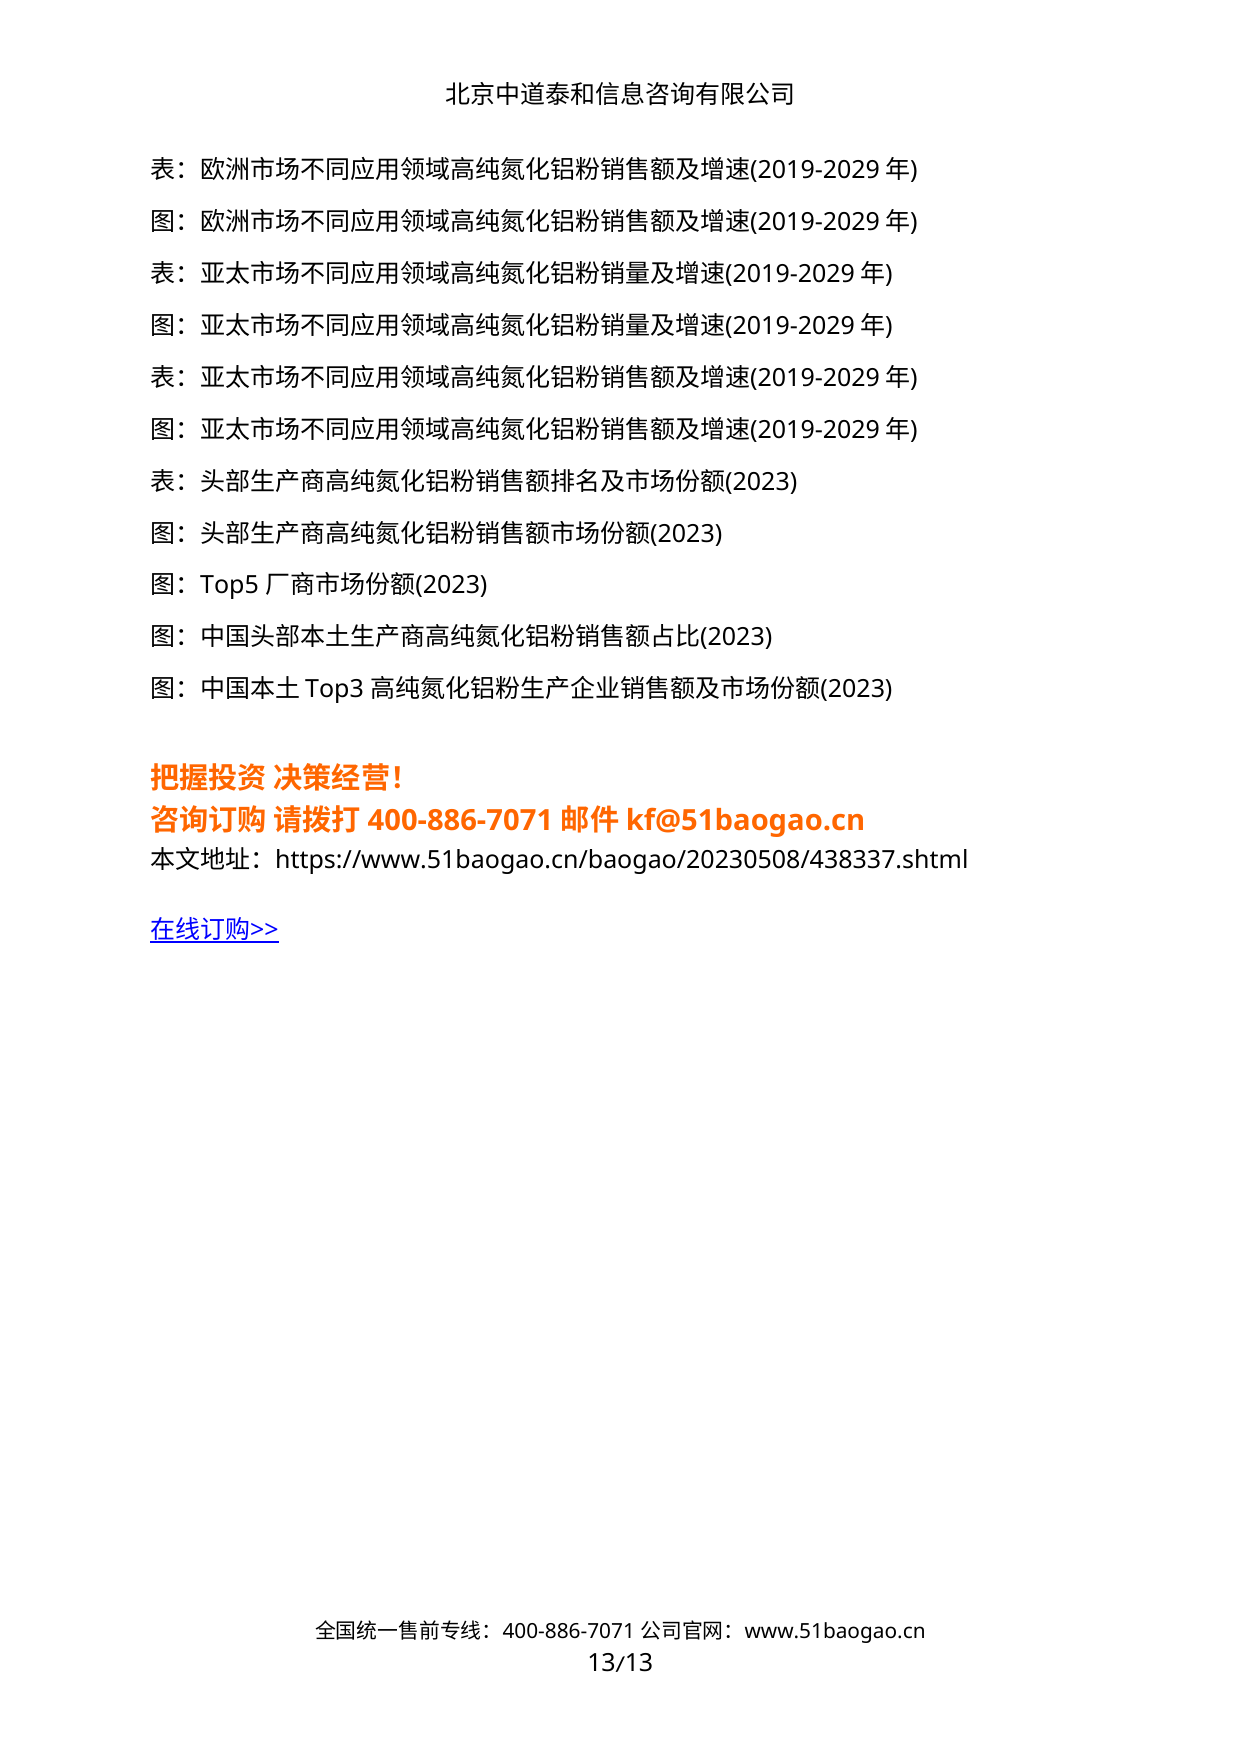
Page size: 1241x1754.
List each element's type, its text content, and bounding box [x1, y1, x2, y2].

text 图：中国头部本土生产商高纯氮化铝粉销售额占比(2023) [150, 617, 1090, 653]
text 图：Top5 厂商市场份额(2023) [150, 565, 1090, 601]
text 图：亚太市场不同应用领域高纯氮化铝粉销量及增速(2019-2029年) [150, 306, 1090, 342]
text 图：中国本土Top3 高纯氮化铝粉生产企业销售额及市场份额(2023) [150, 669, 1090, 705]
text 把握投资 决策经营！咨询订购 请拨打 400-886-7071 邮件 kf@51baogao.cn本文地址：https://www.51baogao.cn/baogao/20230508/438337.shtml [150, 721, 1090, 876]
text 图：头部生产商高纯氮化铝粉销售额市场份额(2023) [150, 513, 1090, 549]
text 图：欧洲市场不同应用领域高纯氮化铝粉销售额及增速(2019-2029年) [150, 202, 1090, 238]
text 图：亚太市场不同应用领域高纯氮化铝粉销售额及增速(2019-2029年) [150, 409, 1090, 446]
text 表：亚太市场不同应用领域高纯氮化铝粉销量及增速(2019-2029年) [150, 254, 1090, 290]
text 表：亚太市场不同应用领域高纯氮化铝粉销售额及增速(2019-2029年) [150, 357, 1090, 394]
text 在线订购>> [150, 876, 1090, 946]
text 表：头部生产商高纯氮化铝粉销售额排名及市场份额(2023) [150, 461, 1090, 497]
text 表：欧洲市场不同应用领域高纯氮化铝粉销售额及增速(2019-2029年) [150, 150, 1090, 186]
